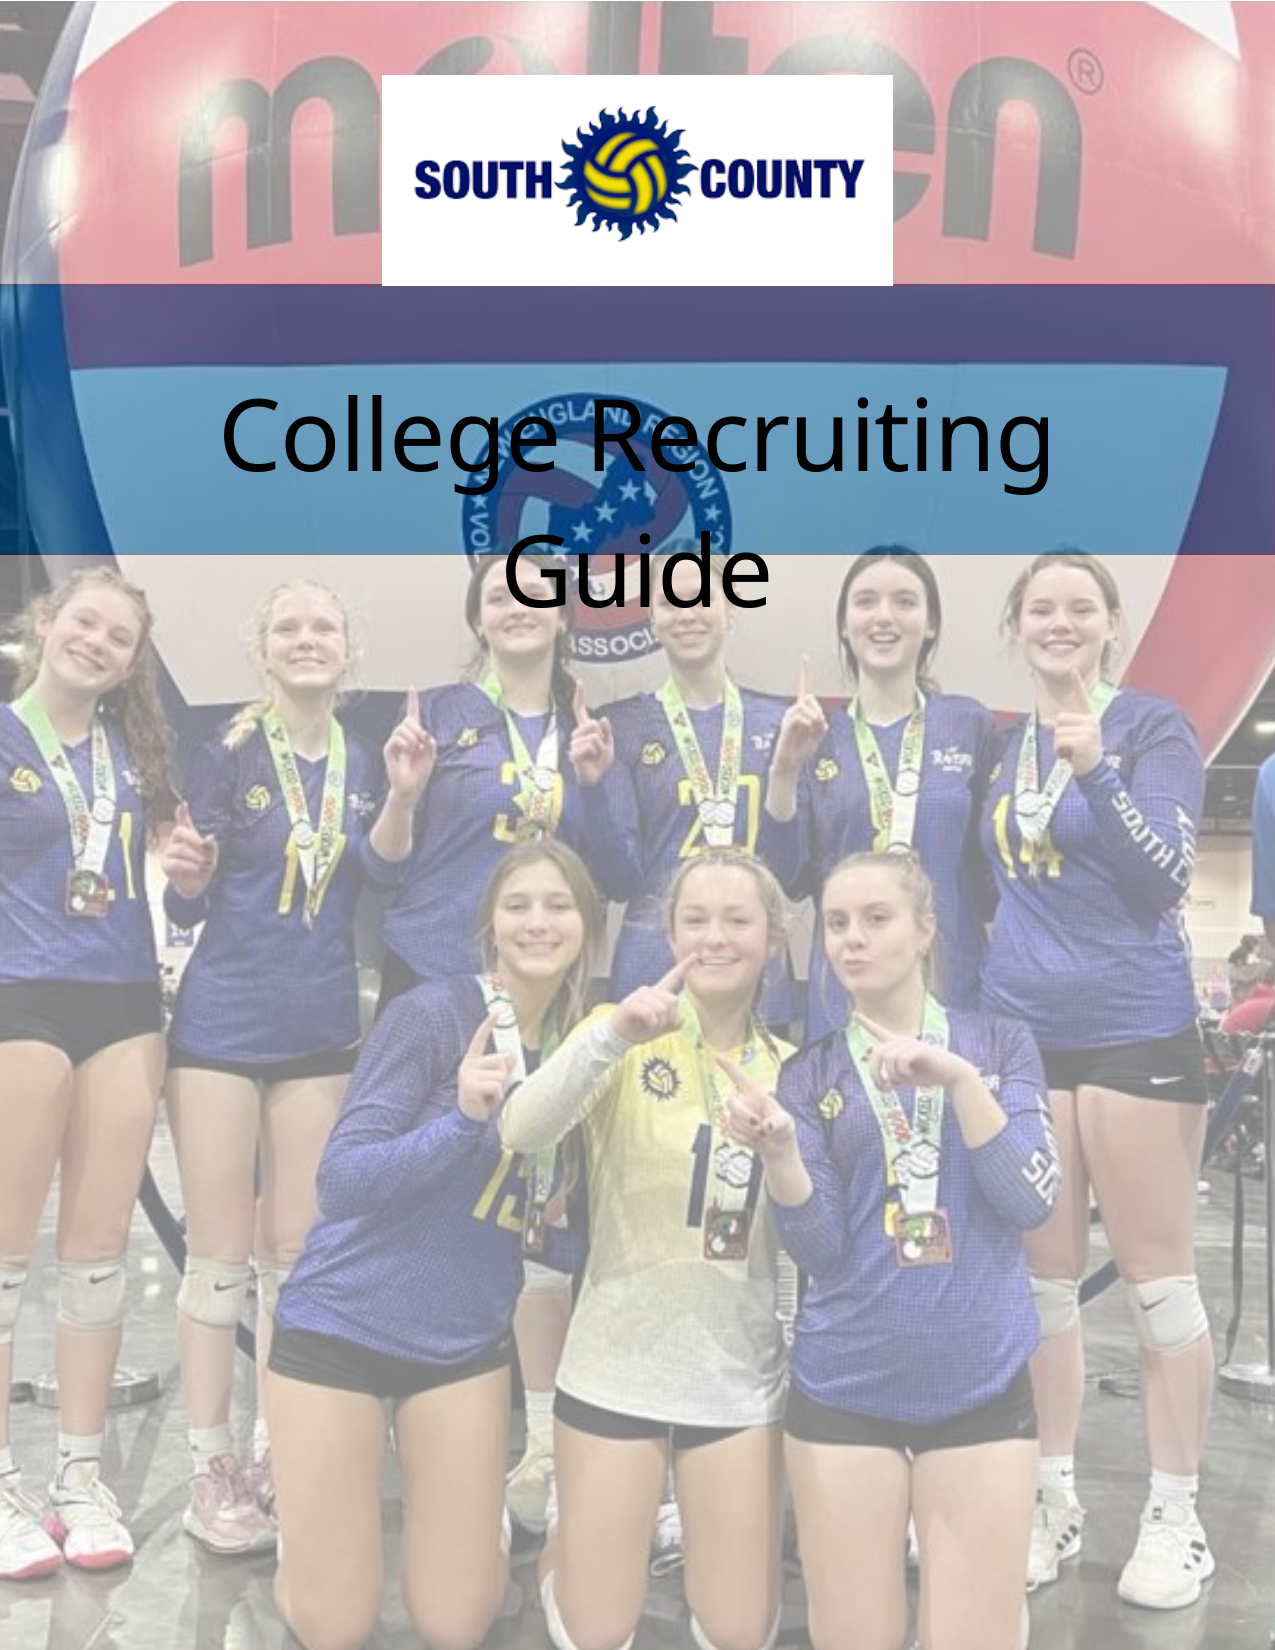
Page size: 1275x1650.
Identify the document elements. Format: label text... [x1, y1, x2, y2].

picture [0, 1, 1275, 1650]
title College Recruiting Guide [75, 364, 1200, 637]
